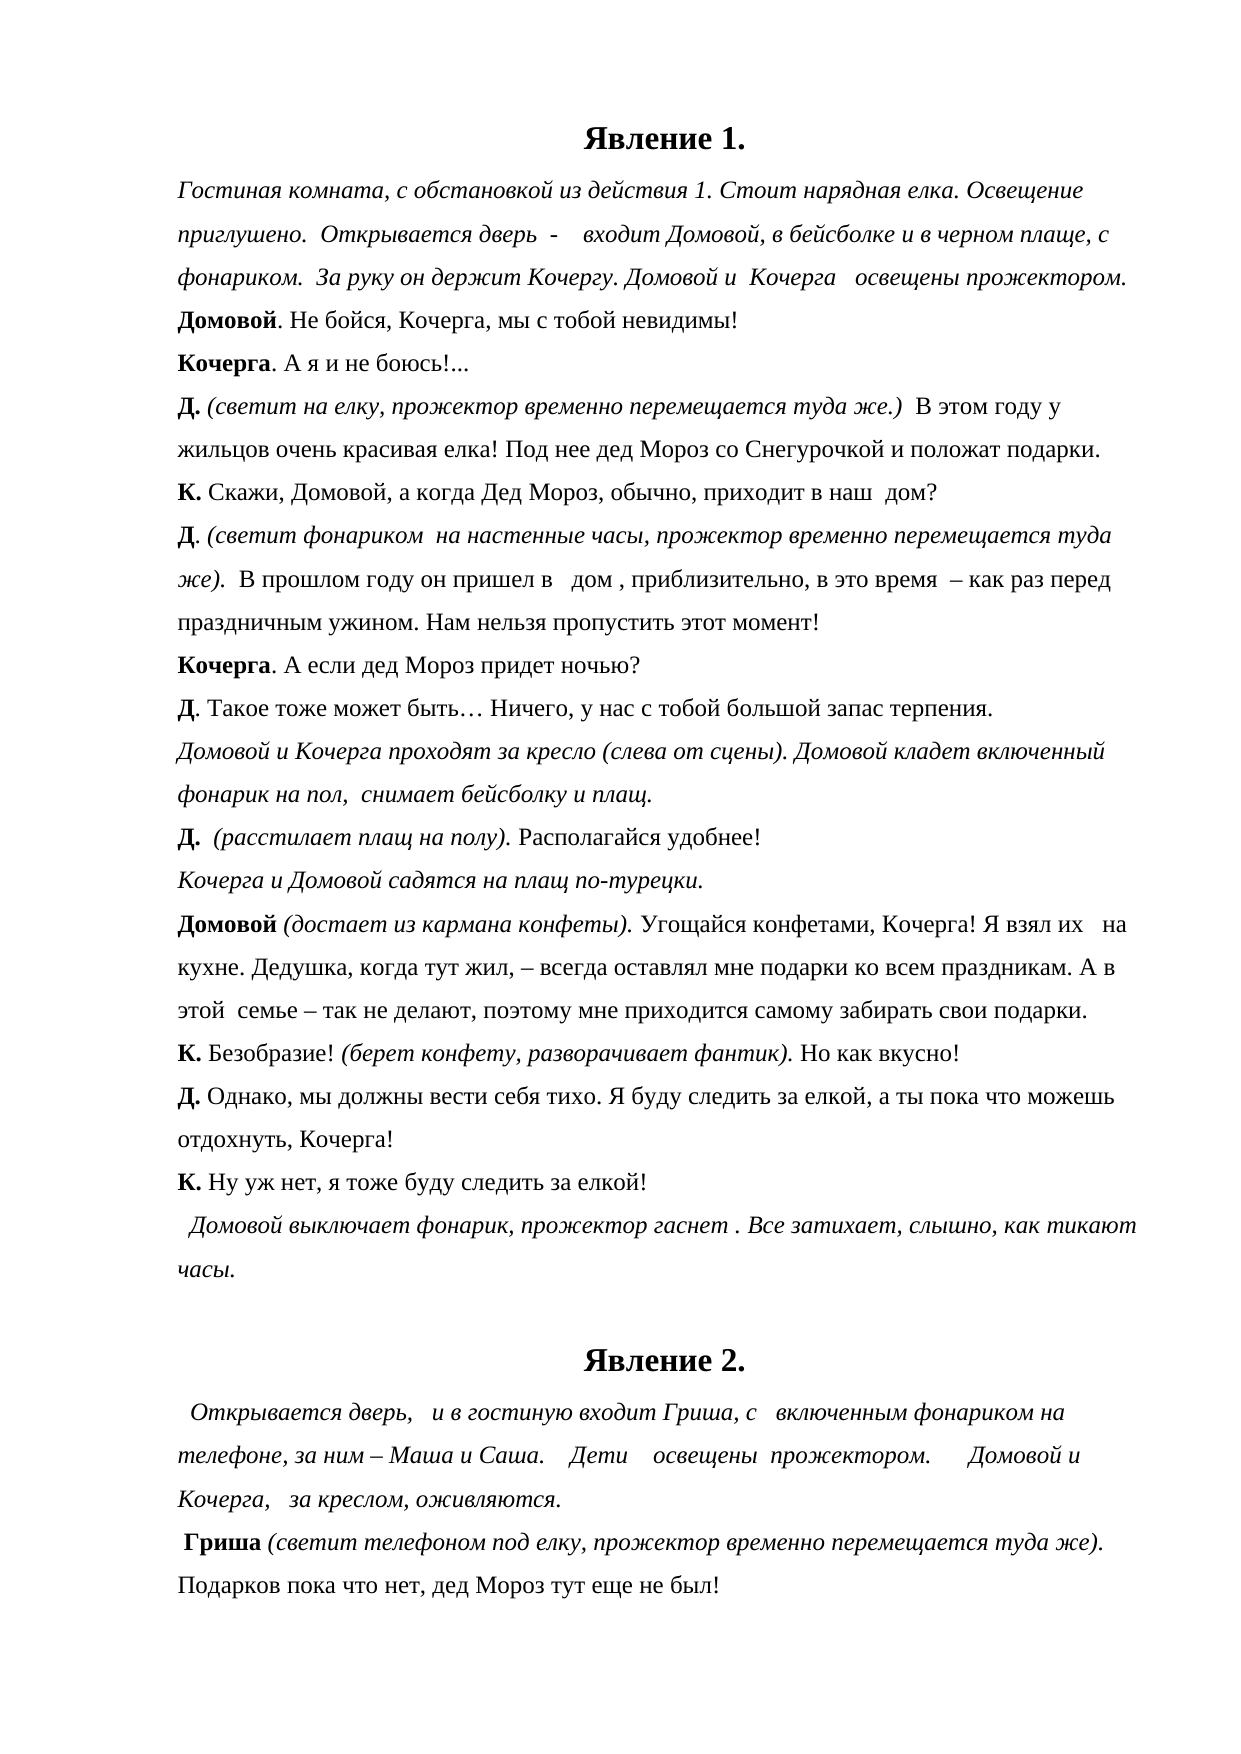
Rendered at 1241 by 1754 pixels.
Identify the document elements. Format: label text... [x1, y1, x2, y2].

text Кочерга. А я и не боюсь!... [177, 348, 1152, 377]
text Кочерга и Домовой садятся на плащ по-турецки. [177, 866, 1152, 894]
text Гриша (светит телефоном под елку, прожектор временно перемещается туда же). Подарков пока что нет, дед Мороз тут еще не был! [177, 1527, 1152, 1599]
text Гостиная комната, с обстановкой из действия 1. Стоит нарядная елка. Освещение приглушено. Открывается дверь - входит Домовой, в бейсболке и в черном плаще, с фонариком. За руку он держит Кочергу. Домовой и Кочерга освещены прожектором. [177, 176, 1152, 291]
text Явление 2. [177, 1340, 1152, 1378]
text Д. (светит фонариком на настенные часы, прожектор временно перемещается туда же). В прошлом году он пришел в дом , приблизительно, в это время – как раз перед праздничным ужином. Нам нельзя пропустить этот момент! [177, 521, 1152, 636]
text К. Скажи, Домовой, а когда Дед Мороз, обычно, приходит в наш дом? [177, 477, 1152, 506]
text К. Безобразие! (берет конфету, разворачивает фантик). Но как вкусно! [177, 1038, 1152, 1067]
text Д. Однако, мы должны вести себя тихо. Я буду следить за елкой, а ты пока что можешь отдохнуть, Кочерга! К. Ну уж нет, я тоже буду следить за елкой! [177, 1081, 1152, 1196]
text Д. (светит на елку, прожектор временно перемещается туда же.) В этом году у жильцов очень красивая елка! Под нее дед Мороз со Снегурочкой и положат подарки. [177, 391, 1152, 463]
text Кочерга. А если дед Мороз придет ночью? [177, 650, 1152, 679]
text Открывается дверь, и в гостиную входит Гриша, с включенным фонариком на телефоне, за ним – Маша и Саша. Дети освещены прожектором. Домовой и Кочерга, за креслом, оживляются. [177, 1397, 1152, 1512]
text Домовой. Не бойся, Кочерга, мы с тобой невидимы! [177, 305, 1152, 334]
text Явление 1. [177, 118, 1152, 156]
text Домовой выключает фонарик, прожектор гаснет . Все затихает, слышно, как тикают часы. [177, 1211, 1152, 1282]
text Д. (расстилает плащ на полу). Располагайся удобнее! [177, 822, 1152, 851]
text Домовой и Кочерга проходят за кресло (слева от сцены). Домовой кладет включенный фонарик на пол, снимает бейсболку и плащ. [177, 736, 1152, 808]
text Домовой (достает из кармана конфеты). Угощайся конфетами, Кочерга! Я взял их на кухне. Дедушка, когда тут жил, – всегда оставлял мне подарки ко всем праздникам. А в этой семье – так не делают, поэтому мне приходится самому забирать свои подарки. [177, 909, 1152, 1024]
text Д. Такое тоже может быть… Ничего, у нас с тобой большой запас терпения. [177, 693, 1152, 722]
